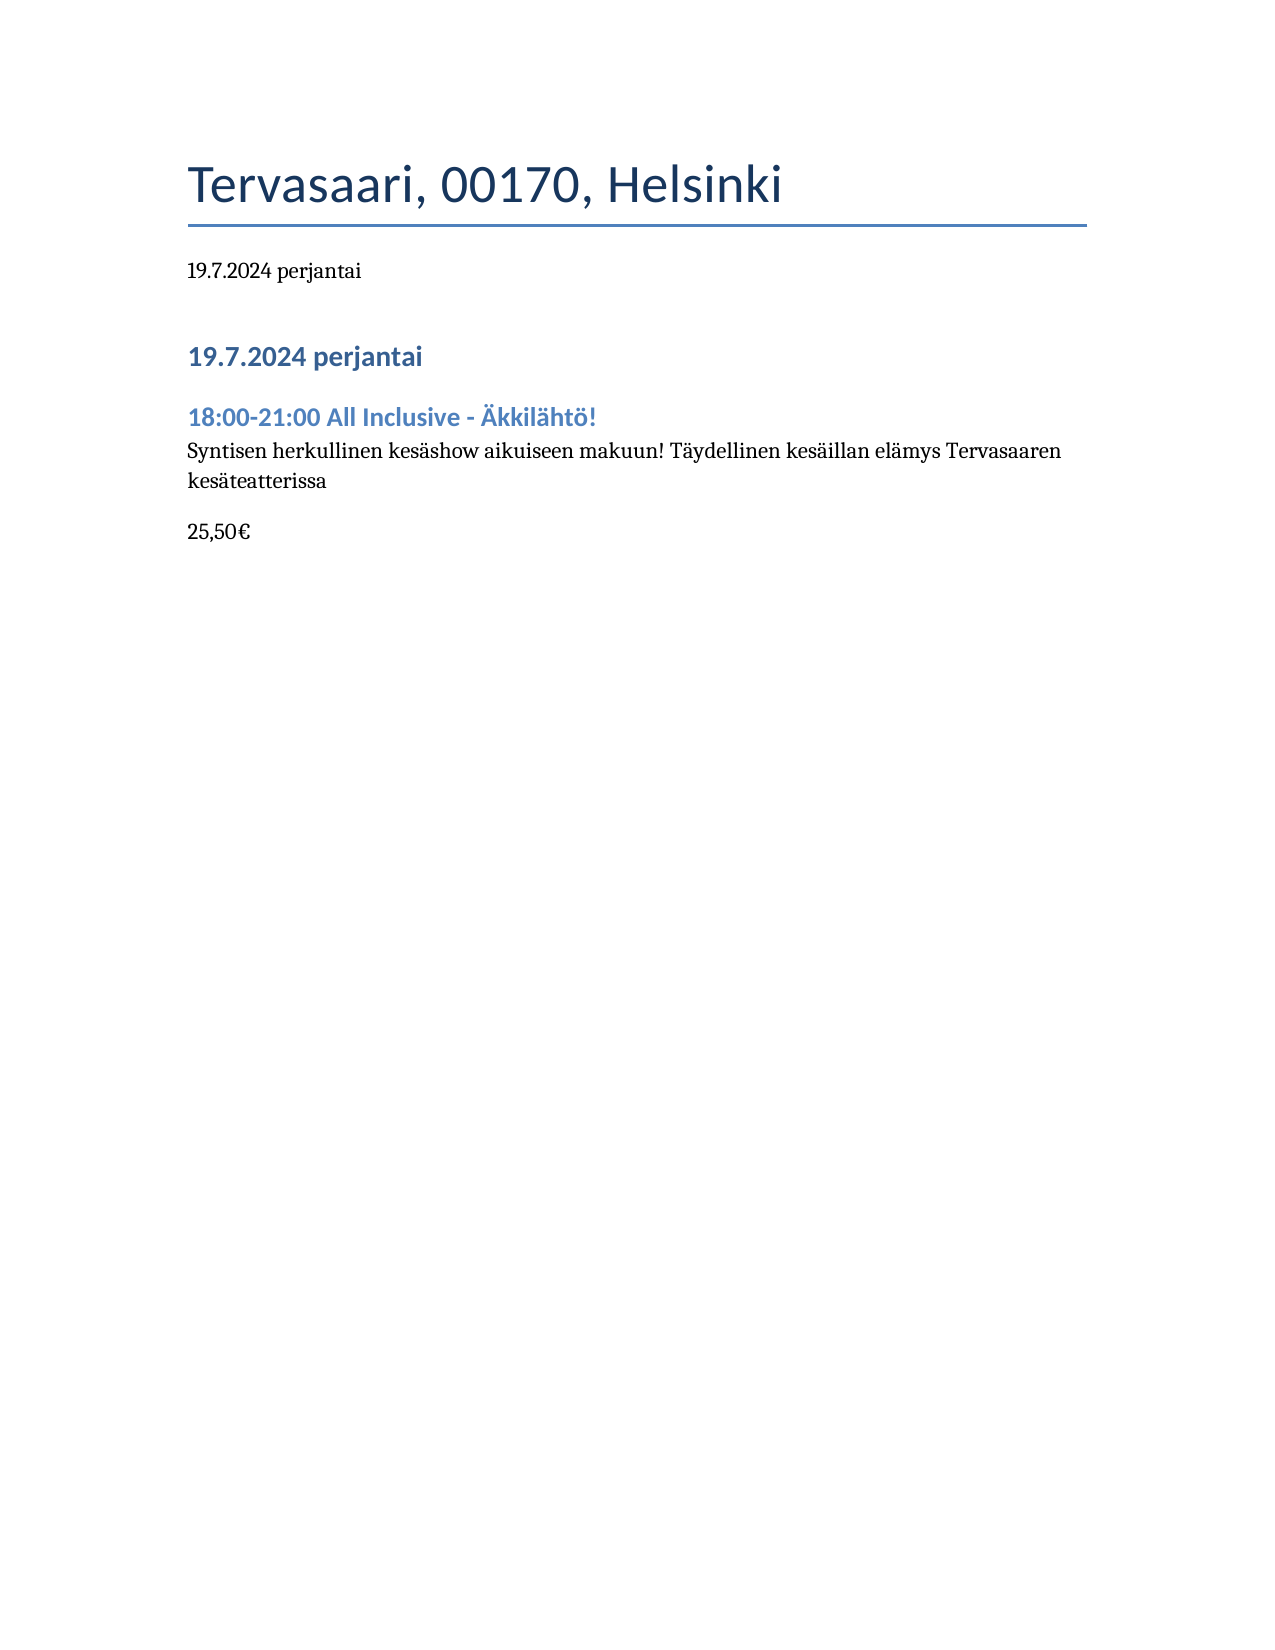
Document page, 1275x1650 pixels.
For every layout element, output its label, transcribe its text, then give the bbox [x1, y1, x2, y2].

subtitle 18:00-21:00 All Inclusive - Äkkilähtö! [187, 400, 1087, 433]
subtitle 19.7.2024 perjantai [187, 338, 1087, 374]
text Syntisen herkullinen kesäshow aikuiseen makuun! Täydellinen kesäillan elämys Tervasaaren kesäteatterissa [187, 438, 1087, 494]
text 19.7.2024 perjantai [187, 258, 1087, 284]
text 25,50€ [187, 519, 1087, 545]
title Tervasaari, 00170, Helsinki [187, 150, 1087, 227]
